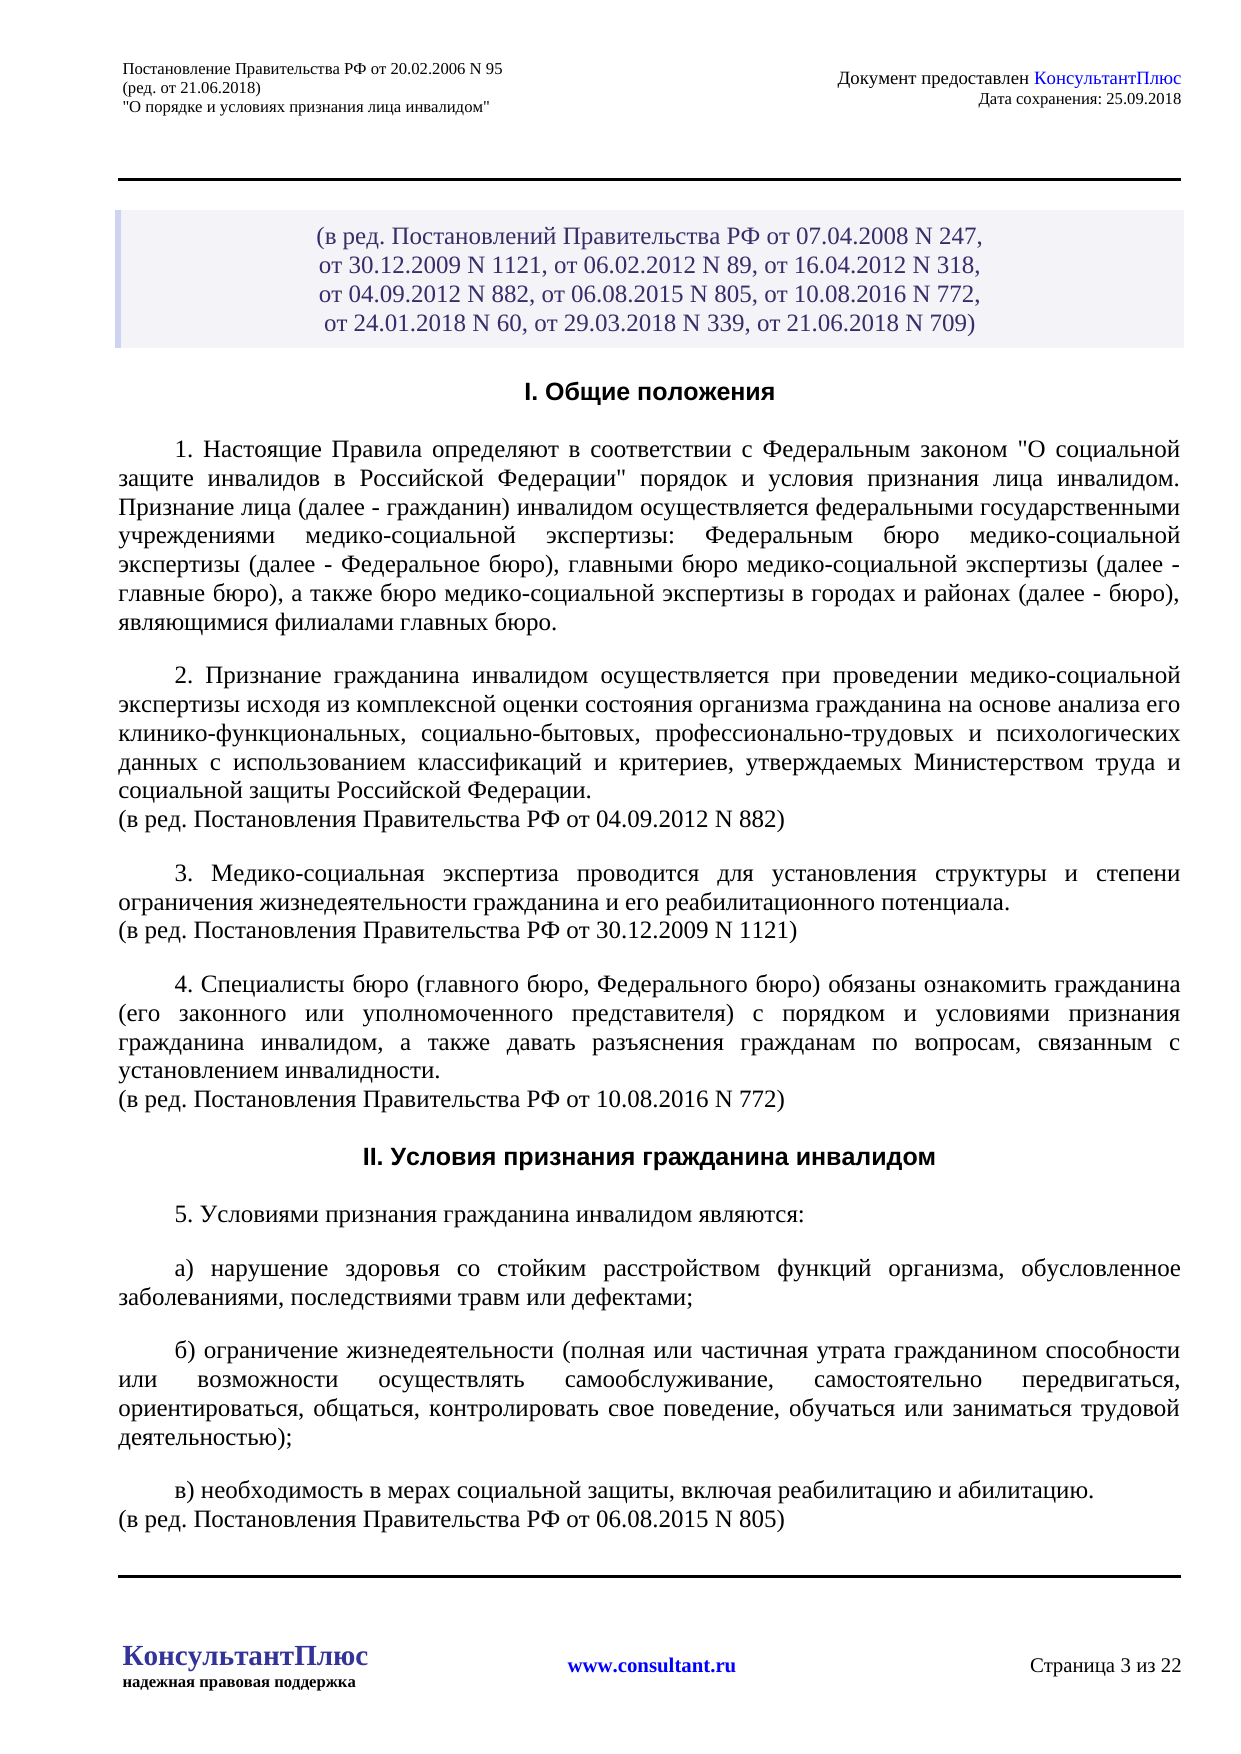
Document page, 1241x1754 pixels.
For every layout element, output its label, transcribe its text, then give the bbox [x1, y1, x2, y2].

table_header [121, 210, 1178, 348]
text (в ред. Постановления Правительства РФ от 10.08.2016 N 772) [118, 1084, 1181, 1113]
text а) нарушение здоровья со стойким расстройством функций организма, обусловленное заболеваниями, последствиями травм или дефектами; [118, 1253, 1181, 1311]
text (в ред. Постановления Правительства РФ от 04.09.2012 N 882) [118, 804, 1181, 833]
text (в ред. Постановления Правительства РФ от 30.12.2009 N 1121) [118, 916, 1181, 944]
text 2. Признание гражданина инвалидом осуществляется при проведении медико-социальной экспертизы исходя из комплексной оценки состояния организма гражданина на основе анализа его клинико-функциональных, социально-бытовых, профессионально-трудовых и психологических данных с использованием классификаций и критериев, утверждаемых Министерством труда и социальной защиты Российской Федерации. [118, 661, 1181, 804]
title I. Общие положения [118, 377, 1181, 406]
text 3. Медико-социальная экспертиза проводится для установления структуры и степени ограничения жизнедеятельности гражданина и его реабилитационного потенциала. [118, 858, 1181, 916]
text 1. Настоящие Правила определяют в соответствии с Федеральным законом "О социальной защите инвалидов в Российской Федерации" порядок и условия признания лица инвалидом. Признание лица (далее - гражданин) инвалидом осуществляется федеральными государственными учреждениями медико-социальной экспертизы: Федеральным бюро медико-социальной экспертизы (далее - Федеральное бюро), главными бюро медико-социальной экспертизы (далее - главные бюро), а также бюро медико-социальной экспертизы в городах и районах (далее - бюро), являющимися филиалами главных бюро. [118, 434, 1181, 636]
text 5. Условиями признания гражданина инвалидом являются: [118, 1199, 1181, 1228]
text (в ред. Постановления Правительства РФ от 06.08.2015 N 805) [118, 1504, 1181, 1533]
text 4. Специалисты бюро (главного бюро, Федерального бюро) обязаны ознакомить гражданина (его законного или уполномоченного представителя) с порядком и условиями признания гражданина инвалидом, а также давать разъяснения гражданам по вопросам, связанным с установлением инвалидности. [118, 969, 1181, 1084]
text в) необходимость в мерах социальной защиты, включая реабилитацию и абилитацию. [118, 1476, 1181, 1504]
title II. Условия признания гражданина инвалидом [118, 1142, 1181, 1171]
text б) ограничение жизнедеятельности (полная или частичная утрата гражданином способности или возможности осуществлять самообслуживание, самостоятельно передвигаться, ориентироваться, общаться, контролировать свое поведение, обучаться или заниматься трудовой деятельностью); [118, 1336, 1181, 1451]
